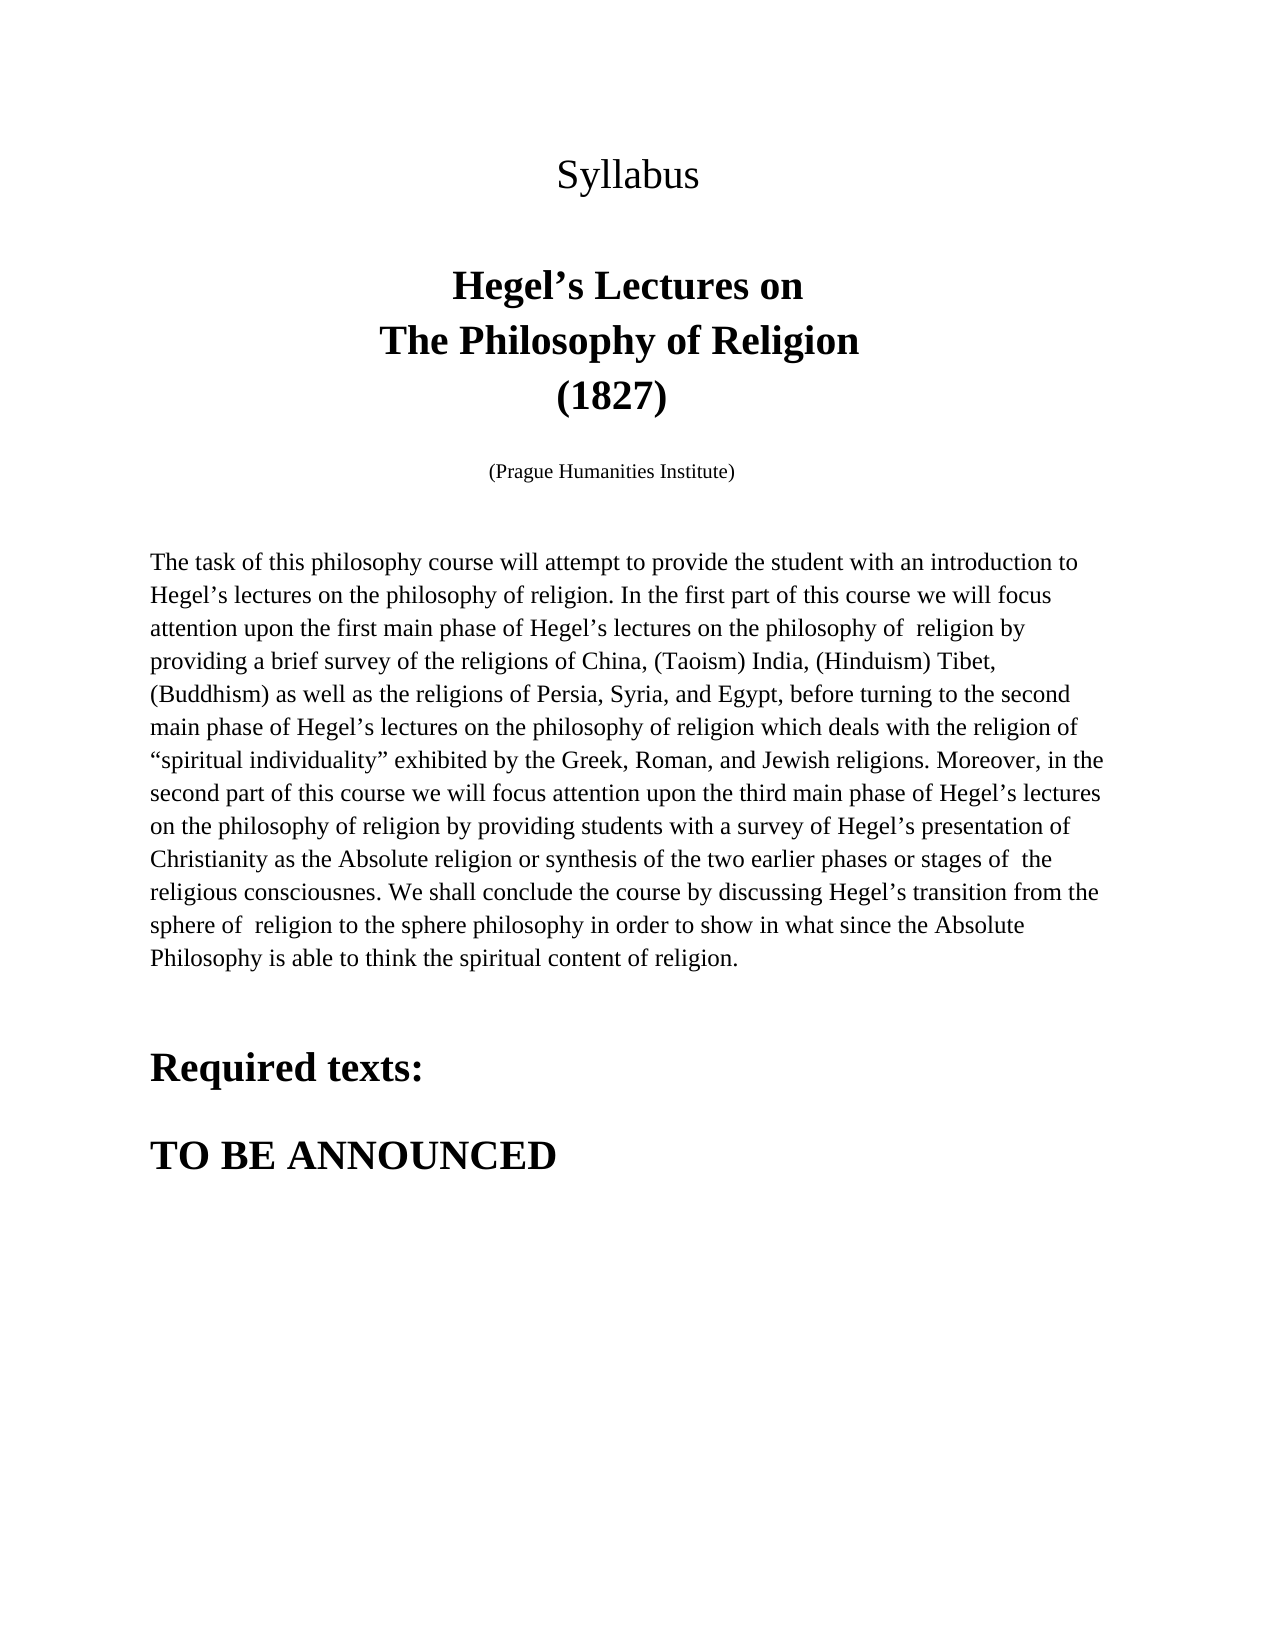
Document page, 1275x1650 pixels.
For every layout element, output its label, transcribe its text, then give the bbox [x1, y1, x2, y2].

text (Prague Humanities Institute) [150, 458, 1125, 483]
text (1827) [150, 370, 1125, 418]
text The Philosophy of Religion [150, 315, 1125, 363]
text Required texts: [150, 1042, 1125, 1090]
text TO BE ANNOUNCED [150, 1130, 1125, 1178]
text Syllabus [150, 150, 1125, 198]
text (Buddhism) as well as the religions of Persia, Syria, and Egypt, before turning to the second main phase of Hegel’s lectures on the philosophy of religion which deals with the religion of “spiritual individuality” exhibited by the Greek, Roman, and Jewish religions. Moreover, in the second part of this course we will focus attention upon the third main phase of Hegel’s lectures on the philosophy of religion by providing students with a survey of Hegel’s presentation of Christianity as the Absolute religion or synthesis of the two earlier phases or stages of the religious consciousnes. We shall conclude the course by discussing Hegel’s transition from the sphere of religion to the sphere philosophy in order to show in what since the Absolute Philosophy is able to think the spiritual content of religion. [150, 679, 1125, 972]
text Hegel’s Lectures on [150, 260, 1125, 308]
text The task of this philosophy course will attempt to provide the student with an introduction to Hegel’s lectures on the philosophy of religion. In the first part of this course we will focus attention upon the first main phase of Hegel’s lectures on the philosophy of religion by providing a brief survey of the religions of China, (Taoism) India, (Hinduism) Tibet, [150, 547, 1125, 674]
